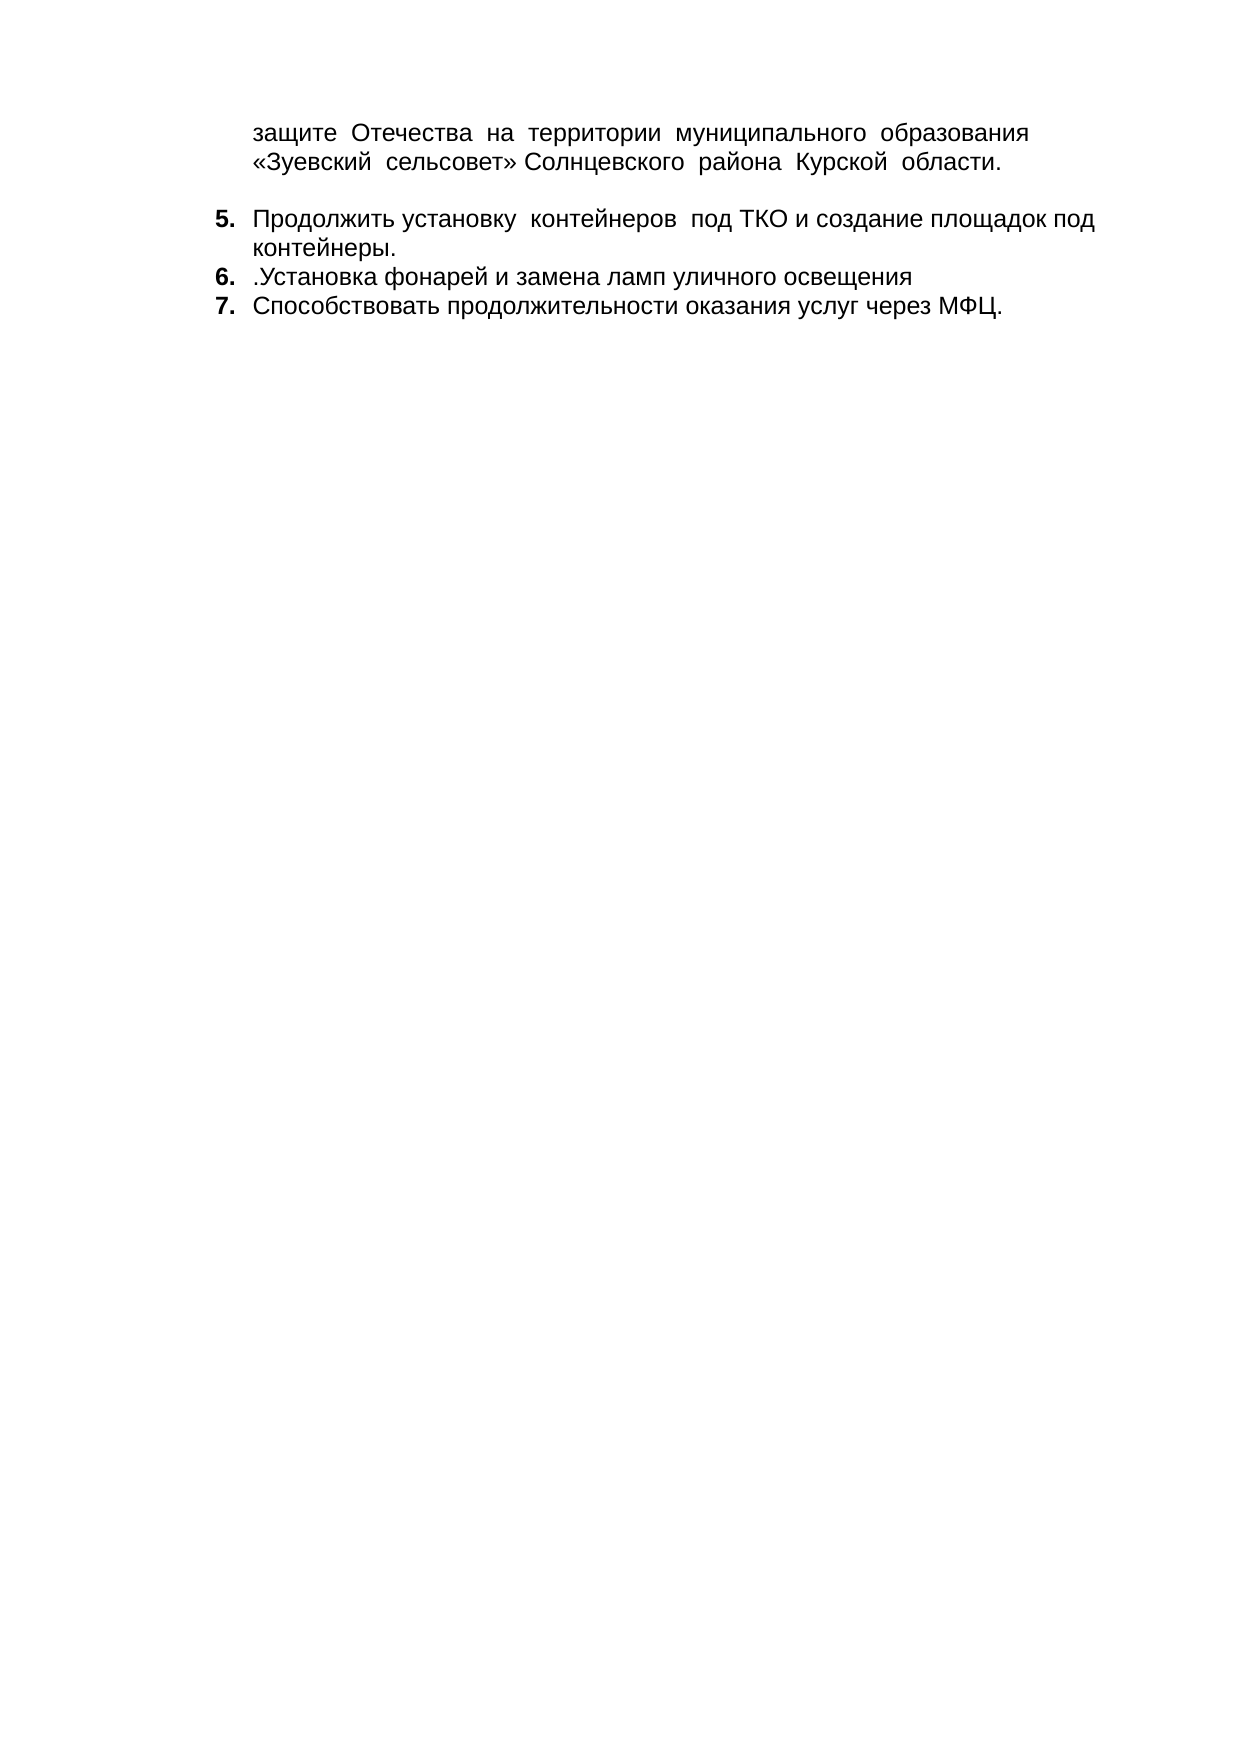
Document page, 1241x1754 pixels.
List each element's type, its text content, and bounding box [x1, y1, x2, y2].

list .Установка фонарей и замена ламп уличного освещения [215, 262, 1152, 291]
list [215, 118, 1152, 176]
list Способствовать продолжительности оказания услуг через МФЦ. [215, 291, 1152, 319]
list Продолжить установку контейнеров под ТКО и создание площадок под контейнеры. [215, 204, 1152, 262]
